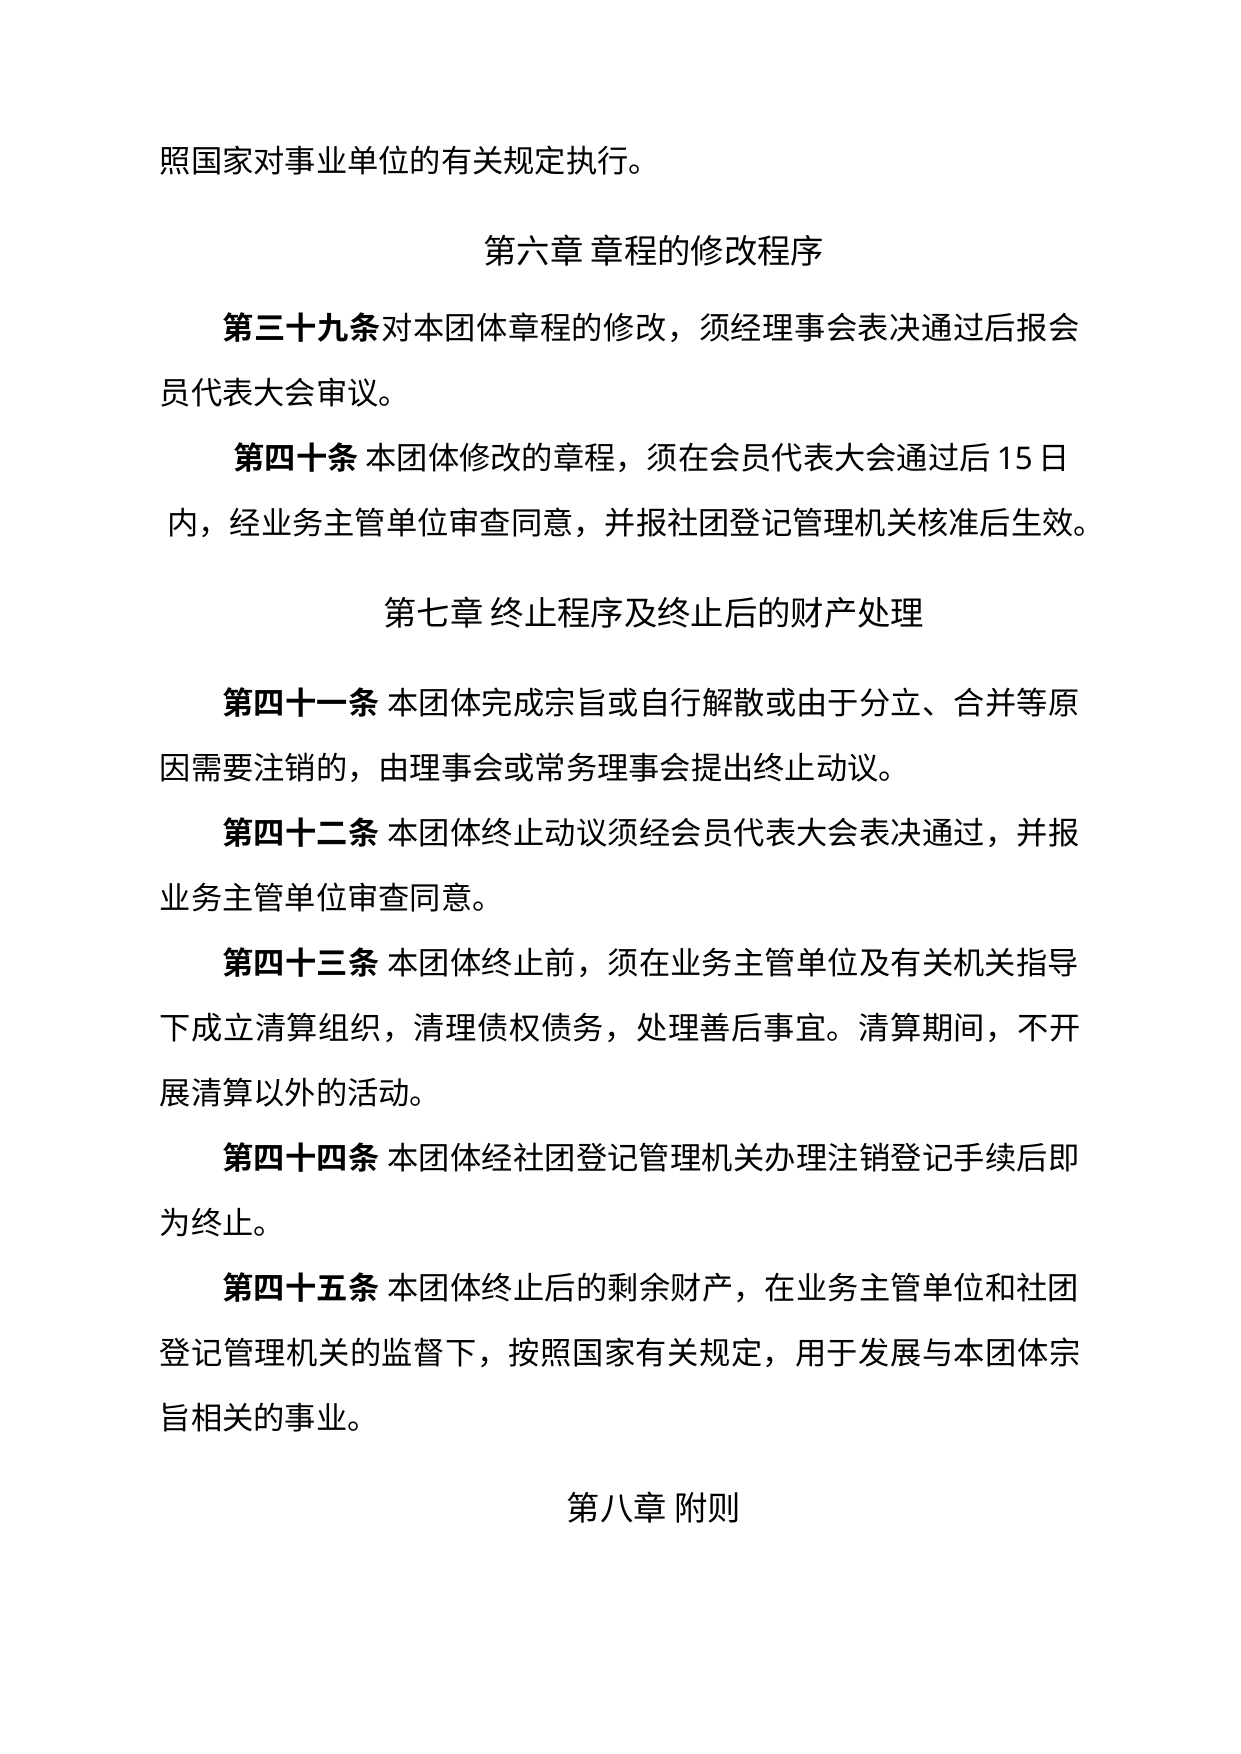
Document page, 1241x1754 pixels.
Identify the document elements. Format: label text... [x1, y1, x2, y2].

text 第四十五条 本团体终止后的剩余财产，在业务主管单位和社团登记管理机关的监督下，按照国家有关规定，用于发展与本团体宗旨相关的事业。 [159, 1253, 1081, 1448]
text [159, 126, 1081, 191]
text 第四十三条 本团体终止前，须在业务主管单位及有关机关指导下成立清算组织，清理债权债务，处理善后事宜。清算期间，不开展清算以外的活动。 [159, 928, 1081, 1123]
text 第七章 终止程序及终止后的财产处理 [159, 578, 1081, 643]
text 第四十四条 本团体经社团登记管理机关办理注销登记手续后即为终止。 [159, 1123, 1081, 1253]
text 第四十条 本团体修改的章程，须在会员代表大会通过后15日内，经业务主管单位审查同意，并报社团登记管理机关核准后生效。 [159, 423, 1081, 553]
text 第八章 附则 [159, 1473, 1081, 1538]
text 第六章 章程的修改程序 [159, 216, 1081, 281]
text 第四十二条 本团体终止动议须经会员代表大会表决通过，并报业务主管单位审查同意。 [159, 798, 1081, 928]
text 第三十九条对本团体章程的修改，须经理事会表决通过后报会员代表大会审议。 [159, 293, 1081, 423]
text 第四十一条 本团体完成宗旨或自行解散或由于分立、合并等原因需要注销的，由理事会或常务理事会提出终止动议。 [159, 668, 1081, 798]
